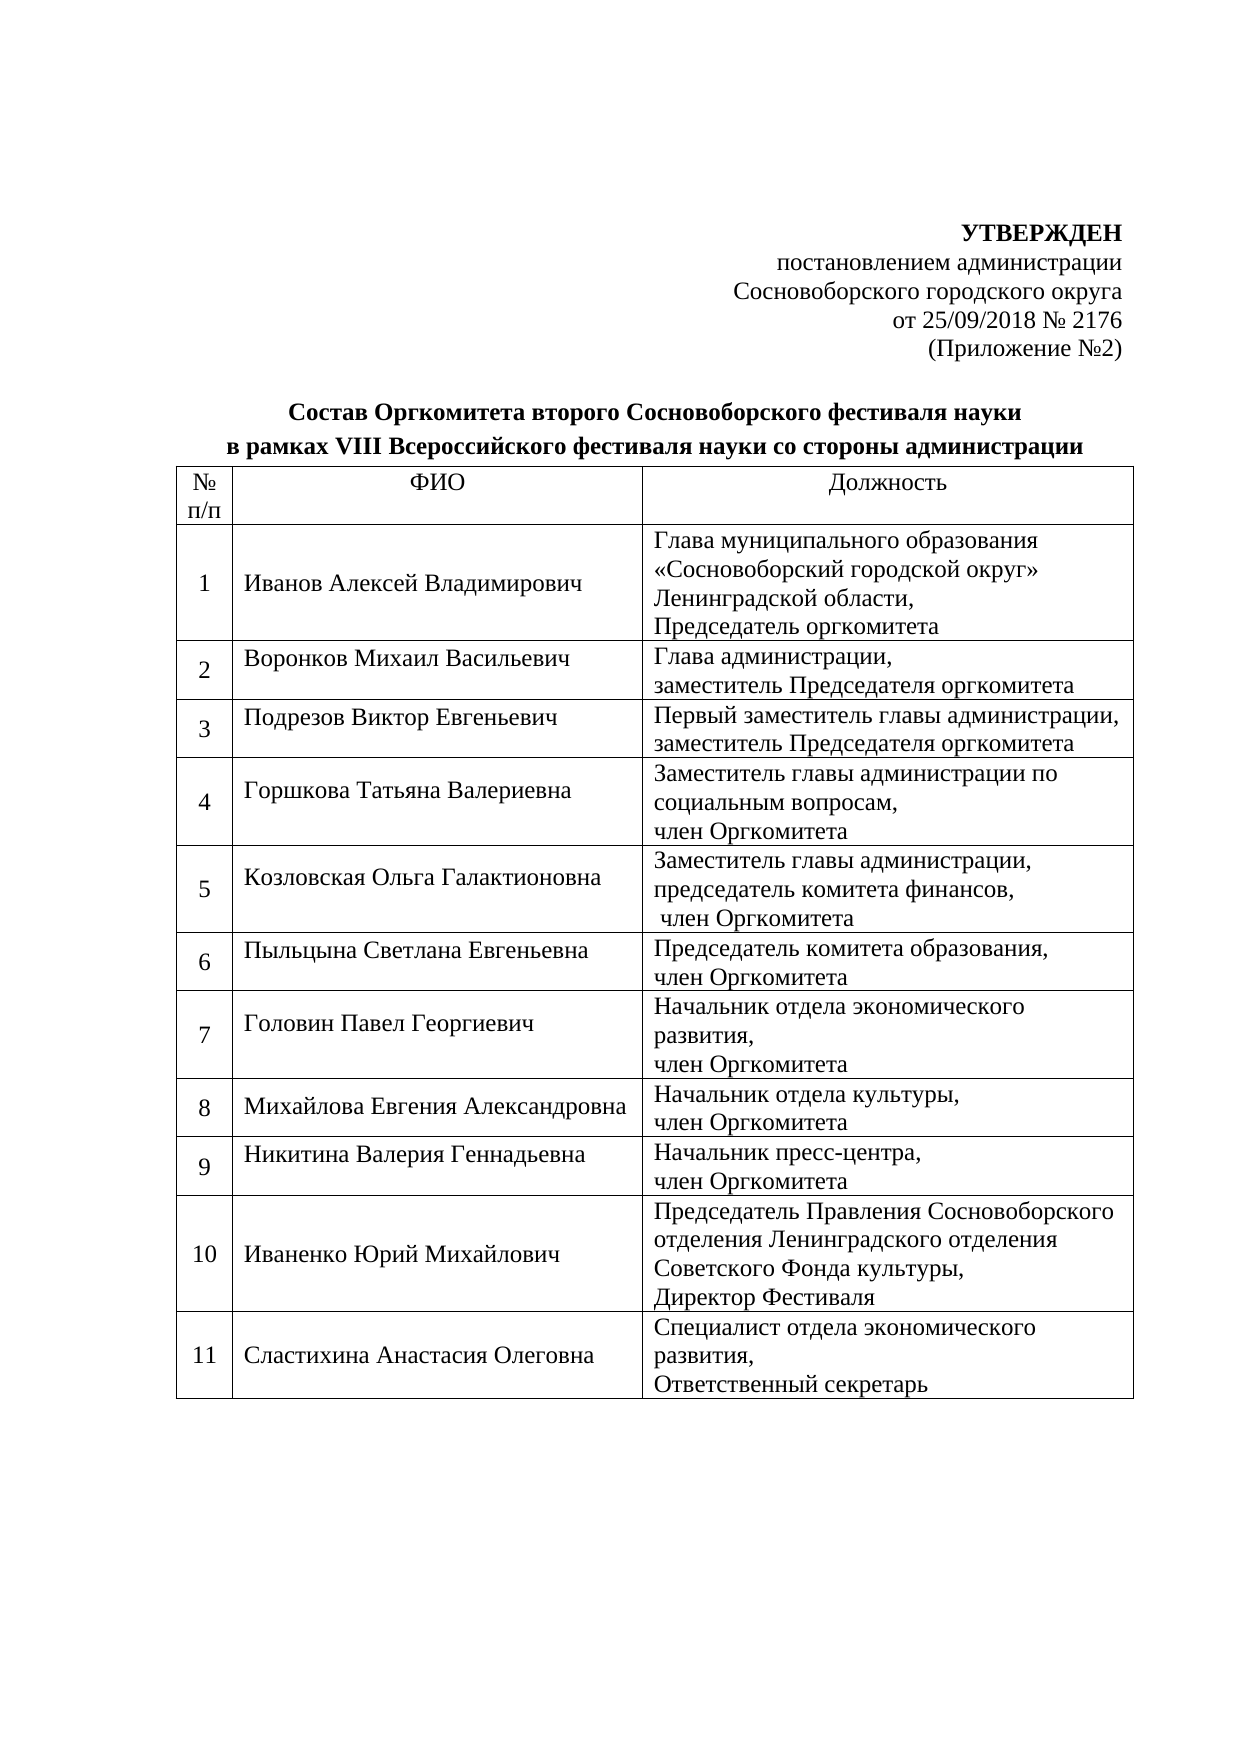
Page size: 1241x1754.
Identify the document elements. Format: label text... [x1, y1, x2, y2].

text постановлением администрации [187, 247, 1122, 276]
table_cell Головин Павел Георгиевич [233, 991, 642, 1078]
table_cell 2 [177, 641, 232, 699]
text в рамках VIII Всероссийского фестиваля науки со стороны администрации [187, 431, 1122, 460]
text Состав Оргкомитета второго Сосновоборского фестиваля науки [187, 397, 1122, 425]
text (Приложение №2) [187, 333, 1122, 362]
table_cell Подрезов Виктор Евгеньевич [233, 700, 642, 757]
table_cell 6 [177, 933, 232, 990]
table_cell Михайлова Евгения Александровна [233, 1079, 642, 1136]
table_cell Никитина Валерия Геннадьевна [233, 1137, 642, 1195]
table_cell Начальник отдела экономического развития, член Оргкомитета [643, 991, 1133, 1078]
table_cell Начальник пресс-центра, член Оргкомитета [643, 1137, 1133, 1195]
table_cell 1 [177, 525, 232, 640]
table_cell Горшкова Татьяна Валериевна [233, 758, 642, 844]
table_cell Иванов Алексей Владимирович [233, 525, 642, 640]
table_cell Сластихина Анастасия Олеговна [233, 1312, 642, 1398]
table_cell Председатель Правления Сосновоборского отделения Ленинградского отделения Советского Фонда культуры, Директор Фестиваля [643, 1196, 1133, 1311]
table_cell 10 [177, 1196, 232, 1311]
table_cell Специалист отдела экономического развития, Ответственный секретарь [643, 1312, 1133, 1398]
table_cell Пыльцына Светлана Евгеньевна [233, 933, 642, 990]
table_header ФИО [233, 467, 642, 524]
table_cell 7 [177, 991, 232, 1078]
table_cell Заместитель главы администрации по социальным вопросам, член Оргкомитета [643, 758, 1133, 844]
table_cell 9 [177, 1137, 232, 1195]
table_header Должность [643, 467, 1133, 524]
text УТВЕРЖДЕН [187, 218, 1122, 247]
table_cell Глава администрации, заместитель Председателя оргкомитета [643, 641, 1133, 699]
table_cell Первый заместитель главы администрации, заместитель Председателя оргкомитета [643, 700, 1133, 757]
table_cell 4 [177, 758, 232, 844]
table_cell Начальник отдела культуры, член Оргкомитета [643, 1079, 1133, 1136]
table_cell Председатель комитета образования, член Оргкомитета [643, 933, 1133, 990]
table_cell Иваненко Юрий Михайлович [233, 1196, 642, 1311]
text от 25/09/2018 № 2176 [187, 305, 1122, 333]
table_cell 3 [177, 700, 232, 757]
table_cell 5 [177, 846, 232, 932]
table_cell 11 [177, 1312, 232, 1398]
table_header № п/п [177, 467, 232, 524]
text Сосновоборского городского округа [187, 276, 1122, 305]
table_cell Воронков Михаил Васильевич [233, 641, 642, 699]
table_cell Козловская Ольга Галактионовна [233, 846, 642, 932]
table_cell 8 [177, 1079, 232, 1136]
table_cell Заместитель главы администрации, председатель комитета финансов, член Оргкомитета [643, 846, 1133, 932]
table_cell Глава муниципального образования «Сосновоборский городской округ» Ленинградской области, Председатель оргкомитета [643, 525, 1133, 640]
